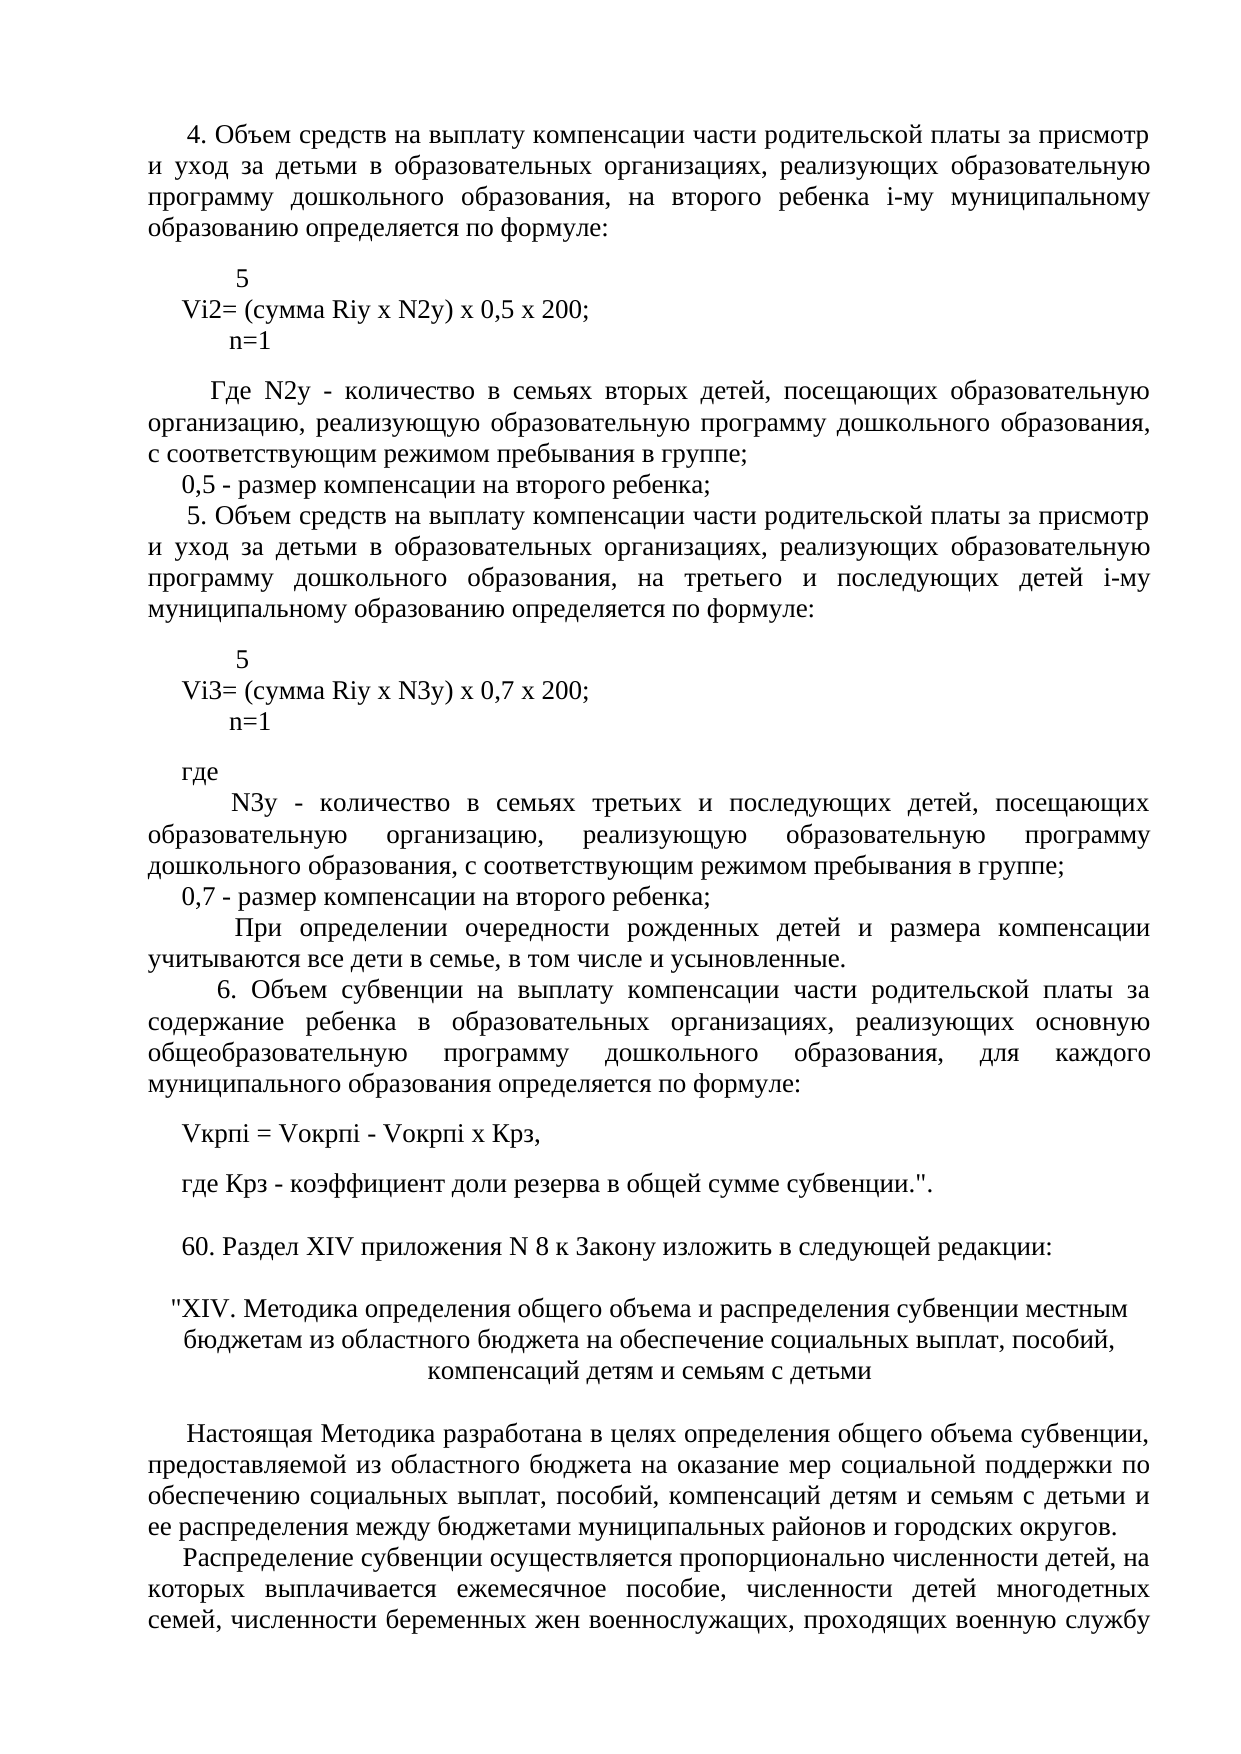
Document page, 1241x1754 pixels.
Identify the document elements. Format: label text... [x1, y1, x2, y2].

text 0,7 - размер компенсации на второго ребенка; [148, 880, 1152, 911]
text 60. Раздел XIV приложения N 8 к Закону изложить в следующей редакции: [148, 1230, 1152, 1261]
text 5. Объем средств на выплату компенсации части родительской платы за присмотр и уход за детьми в образовательных организациях, реализующих образовательную программу дошкольного образования, на третьего и последующих детей i-му муниципальному образованию определяется по формуле: [148, 499, 1152, 624]
text Vi3= (сумма Riy х N3y) х 0,7 х 200; [148, 674, 1152, 705]
text 5 [148, 262, 1152, 293]
text где [148, 755, 1152, 787]
text При определении очередности рожденных детей и размера компенсации учитываются все дети в семье, в том числе и усыновленные. [148, 911, 1152, 973]
text n=1 [148, 324, 1152, 355]
text Vкрпi = Vокрпi - Vокрпi x Крз, [148, 1117, 1152, 1148]
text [148, 1541, 1152, 1635]
text Настоящая Методика разработана в целях определения общего объема субвенции, предоставляемой из областного бюджета на оказание мер социальной поддержки по обеспечению социальных выплат, пособий, компенсаций детям и семьям с детьми и ее распределения между бюджетами муниципальных районов и городских округов. [148, 1417, 1152, 1541]
text n=1 [148, 705, 1152, 736]
text Где N2y - количество в семьях вторых детей, посещающих образовательную организацию, реализующую образовательную программу дошкольного образования, с соответствующим режимом пребывания в группе; [148, 374, 1152, 468]
text N3y - количество в семьях третьих и последующих детей, посещающих образовательную организацию, реализующую образовательную программу дошкольного образования, с соответствующим режимом пребывания в группе; [148, 787, 1152, 880]
text "XIV. Методика определения общего объема и распределения субвенции местным бюджетам из областного бюджета на обеспечение социальных выплат, пособий, компенсаций детям и семьям с детьми [148, 1292, 1152, 1386]
text 4. Объем средств на выплату компенсации части родительской платы за присмотр и уход за детьми в образовательных организациях, реализующих образовательную программу дошкольного образования, на второго ребенка i-му муниципальному образованию определяется по формуле: [148, 118, 1152, 243]
text 0,5 - размер компенсации на второго ребенка; [148, 468, 1152, 499]
text 6. Объем субвенции на выплату компенсации части родительской платы за содержание ребенка в образовательных организациях, реализующих основную общеобразовательную программу дошкольного образования, для каждого муниципального образования определяется по формуле: [148, 973, 1152, 1098]
text где Крз - коэффициент доли резерва в общей сумме субвенции.". [148, 1167, 1152, 1199]
text Vi2= (сумма Riy х N2y) х 0,5 х 200; [148, 293, 1152, 324]
text 5 [148, 643, 1152, 674]
